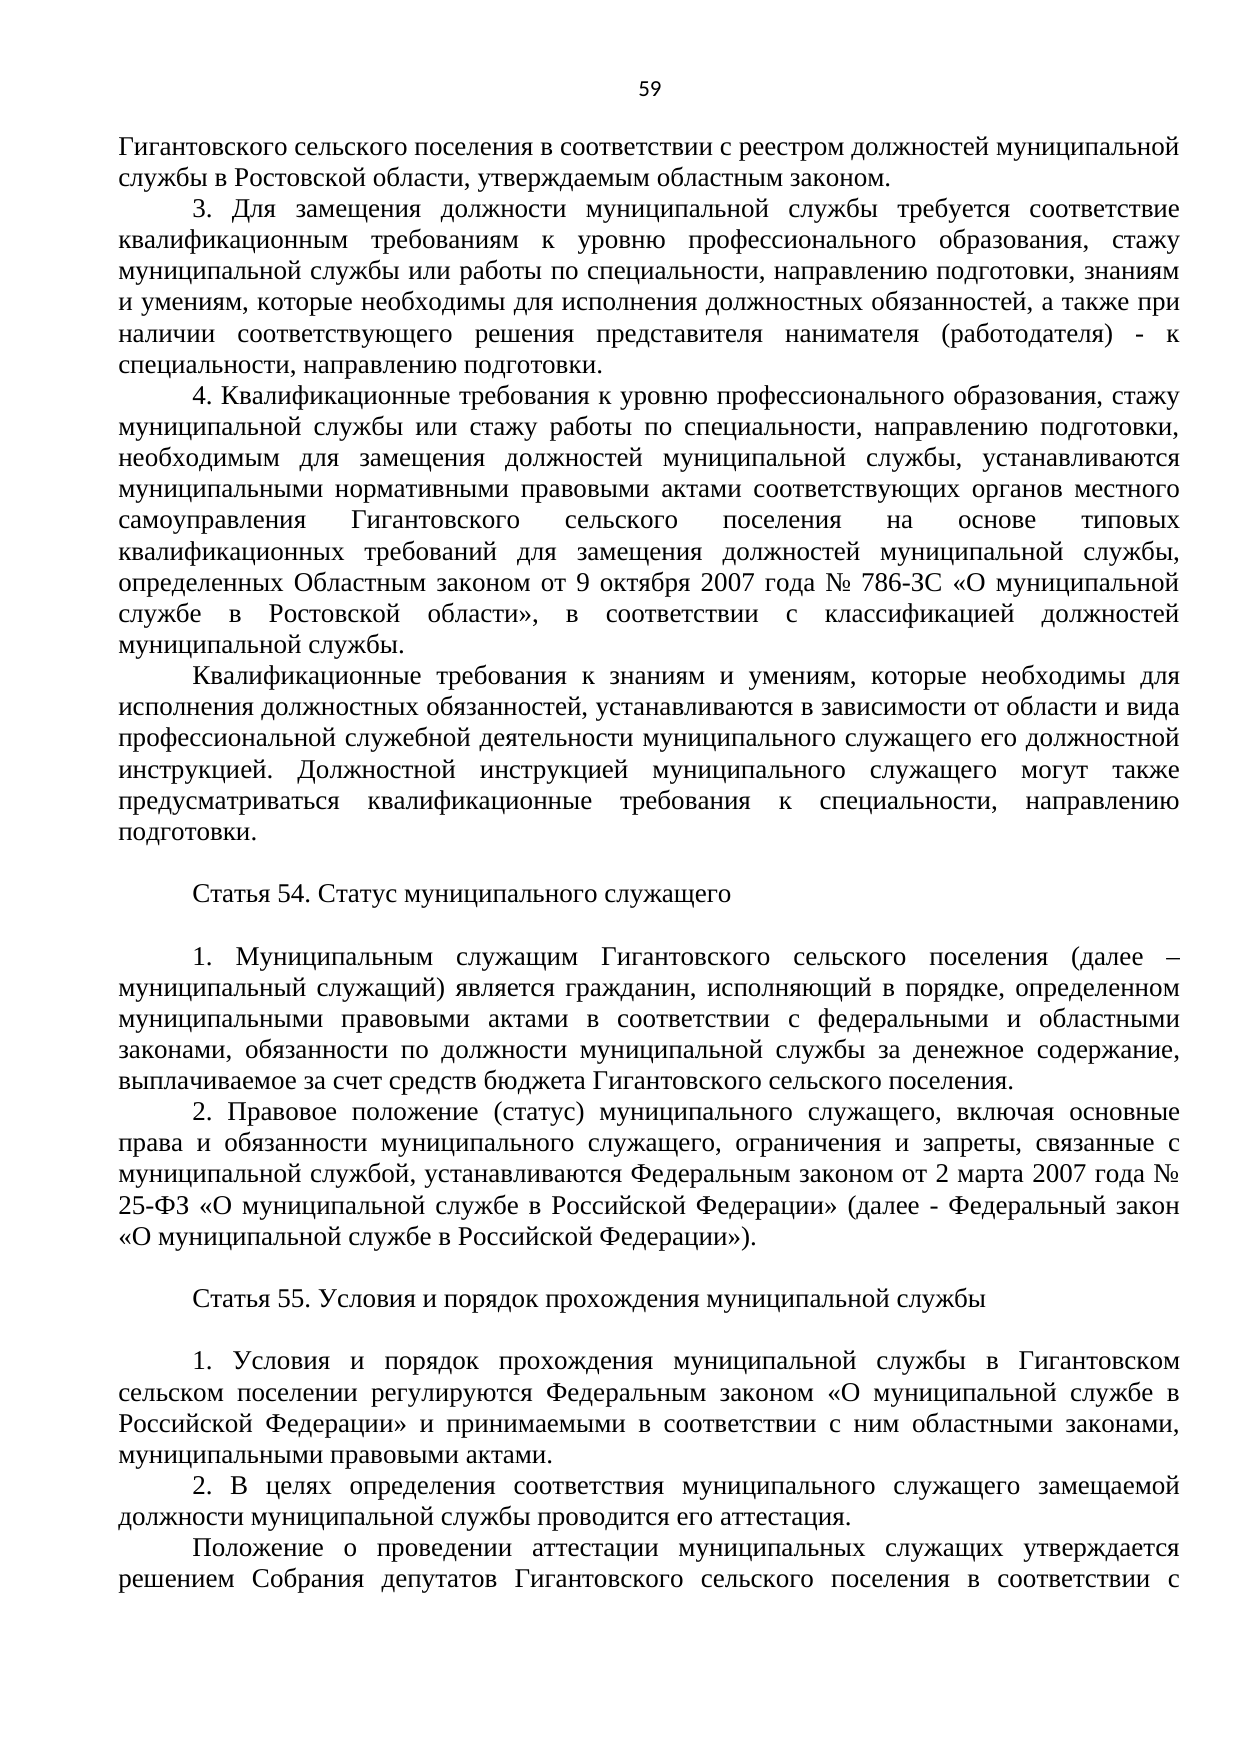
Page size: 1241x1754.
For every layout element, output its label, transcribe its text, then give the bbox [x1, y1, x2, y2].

text Квалификационные требования к знаниям и умениям, которые необходимы для исполнения должностных обязанностей, устанавливаются в зависимости от области и вида профессиональной служебной деятельности муниципального служащего его должностной инструкцией. Должностной инструкцией муниципального служащего могут также предусматриваться квалификационные требования к специальности, направлению подготовки. [118, 659, 1181, 846]
text 1. Условия и порядок прохождения муниципальной службы в Гигантовском сельском поселении регулируются Федеральным законом «О муниципальной службе в Российской Федерации» и принимаемыми в соответствии с ним областными законами, муниципальными правовыми актами. [118, 1344, 1181, 1469]
text 4. Квалификационные требования к уровню профессионального образования, стажу муниципальной службы или стажу работы по специальности, направлению подготовки, необходимым для замещения должностей муниципальной службы, устанавливаются муниципальными нормативными правовыми актами соответствующих органов местного самоуправления Гигантовского сельского поселения на основе типовых квалификационных требований для замещения должностей муниципальной службы, определенных Областным законом от 9 октября 2007 года № 786-ЗС «О муниципальной службе в Ростовской области», в соответствии с классификацией должностей муниципальной службы. [118, 379, 1181, 659]
text Статья 55. Условия и порядок прохождения муниципальной службы [118, 1282, 1181, 1313]
text 2. Правовое положение (статус) муниципального служащего, включая основные права и обязанности муниципального служащего, ограничения и запреты, связанные с муниципальной службой, устанавливаются Федеральным законом от 2 марта 2007 года № 25-ФЗ «О муниципальной службе в Российской Федерации» (далее - Федеральный закон «О муниципальной службе в Российской Федерации»). [118, 1095, 1181, 1251]
text Статья 54. Статус муниципального служащего [118, 877, 1181, 908]
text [118, 130, 1181, 192]
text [118, 1531, 1181, 1594]
text 3. Для замещения должности муниципальной службы требуется соответствие квалификационным требованиям к уровню профессионального образования, стажу муниципальной службы или работы по специальности, направлению подготовки, знаниям и умениям, которые необходимы для исполнения должностных обязанностей, а также при наличии соответствующего решения представителя нанимателя (работодателя) - к специальности, направлению подготовки. [118, 192, 1181, 379]
text 1. Муниципальным служащим Гигантовского сельского поселения (далее – муниципальный служащий) является гражданин, исполняющий в порядке, определенном муниципальными правовыми актами в соответствии с федеральными и областными законами, обязанности по должности муниципальной службы за денежное содержание, выплачиваемое за счет средств бюджета Гигантовского сельского поселения. [118, 939, 1181, 1095]
text 2. В целях определения соответствия муниципального служащего замещаемой должности муниципальной службы проводится его аттестация. [118, 1469, 1181, 1531]
